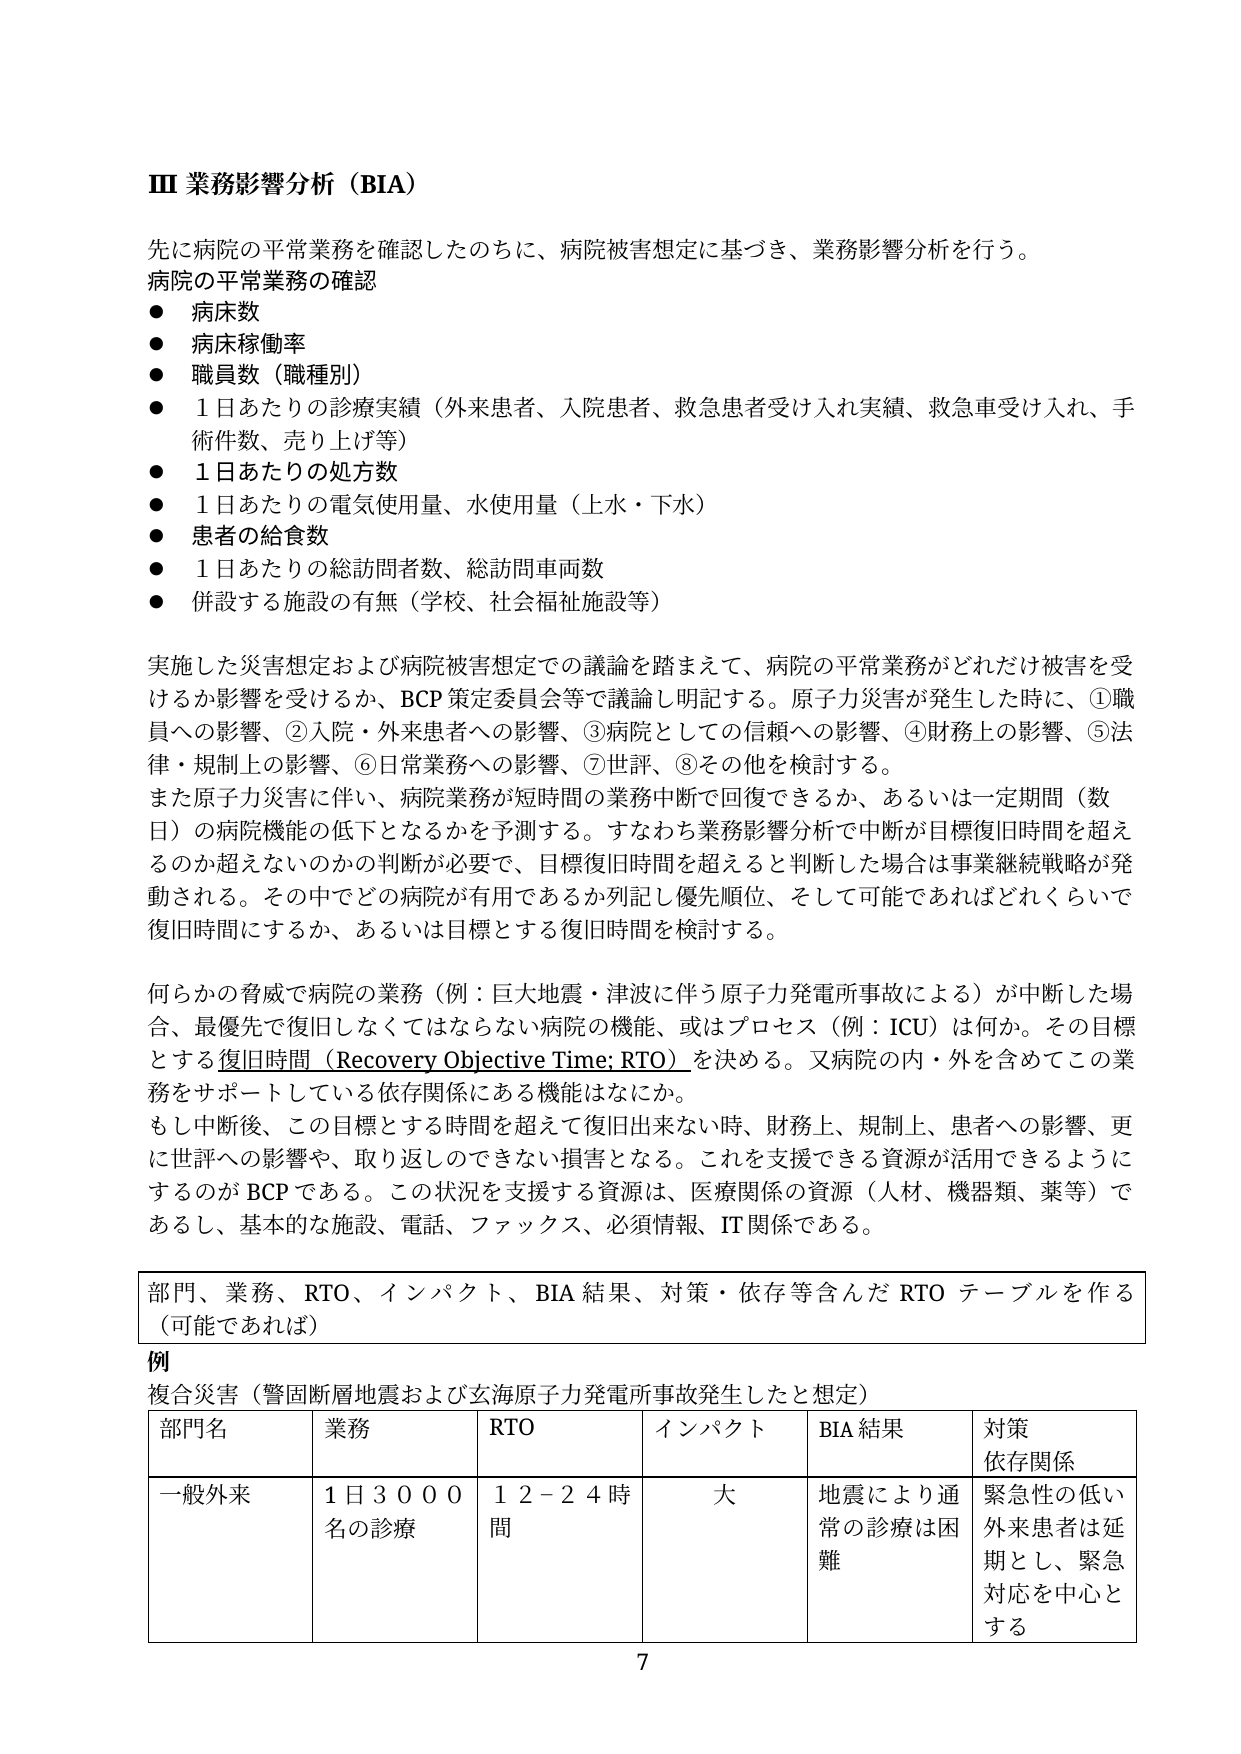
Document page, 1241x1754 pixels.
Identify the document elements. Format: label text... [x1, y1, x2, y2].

table_header BIA結果 [808, 1411, 972, 1476]
list １日あたりの電気使用量、水使用量（上水・下水） [148, 487, 1137, 520]
list 患者の給食数 [148, 520, 1137, 551]
table_header インパクト [643, 1411, 807, 1476]
list 病床稼働率 [148, 327, 1137, 359]
table_header 業務 [313, 1411, 477, 1476]
list １日あたりの総訪問者数、総訪問車両数 [148, 551, 1137, 584]
text 病院の平常業務の確認 [148, 265, 1137, 296]
text もし中断後、この目標とする時間を超えて復旧出来ない時、財務上、規制上、患者への影響、更に世評への影響や、取り返しのできない損害となる。これを支援できる資源が活用できるようにするのがBCPである。この状況を支援する資源は、医療関係の資源（人材、機器類、薬等）であるし、基本的な施設、電話、ファックス、必須情報、IT関係である。 [148, 1108, 1137, 1240]
text また原子力災害に伴い、病院業務が短時間の業務中断で回復できるか、あるいは一定期間（数日）の病院機能の低下となるかを予測する。すなわち業務影響分析で中断が目標復旧時間を超えるのか超えないのかの判断が必要で、目標復旧時間を超えると判断した場合は事業継続戦略が発動される。その中でどの病院が有用であるか列記し優先順位、そして可能であればどれくらいで復旧時間にするか、あるいは目標とする復旧時間を検討する。 [148, 780, 1137, 945]
text 複合災害（警固断層地震および玄海原子力発電所事故発生したと想定） [148, 1377, 1137, 1409]
table_cell 1日３０００名の診療 [313, 1478, 477, 1642]
list １日あたりの診療実績（外来患者、入院患者、救急患者受け入れ実績、救急車受け入れ、手術件数、売り上げ等） [148, 390, 1137, 456]
list 病床数 [148, 296, 1137, 327]
table_header 部門名 [149, 1411, 312, 1476]
text 部門、業務、RTO、インパクト、BIA結果、対策・依存等含んだRTO テーブルを作る （可能であれば） [139, 1273, 1145, 1343]
text 実施した災害想定および病院被害想定での議論を踏まえて、病院の平常業務がどれだけ被害を受けるか影響を受けるか、BCP策定委員会等で議論し明記する。原子力災害が発生した時に、①職員への影響、②入院・外来患者への影響、③病院としての信頼への影響、④財務上の影響、⑤法律・規制上の影響、⑥日常業務への影響、⑦世評、⑧その他を検討する。 [148, 648, 1137, 780]
text 何らかの脅威で病院の業務（例：巨大地震・津波に伴う原子力発電所事故による）が中断した場合、最優先で復旧しなくてはならない病院の機能、或はプロセス（例：ICU）は何か。その目標とする復旧時間（Recovery Objective Time; RTO）を決める。又病院の内・外を含めてこの業務をサポートしている依存関係にある機能はなにか。 [148, 976, 1137, 1108]
list 職員数（職種別） [148, 359, 1137, 390]
text 例 [148, 1344, 1137, 1377]
table_header 対策 依存関係 [973, 1411, 1136, 1476]
list 併設する施設の有無（学校、社会福祉施設等） [148, 584, 1137, 617]
text 先に病院の平常業務を確認したのちに、病院被害想定に基づき、業務影響分析を行う。 [148, 232, 1137, 265]
table_cell 大 [643, 1478, 807, 1642]
table_header RTO [478, 1411, 642, 1476]
table_cell 一般外来 [149, 1478, 312, 1642]
list １日あたりの処方数 [148, 456, 1137, 487]
table_cell １２−２４時間 [478, 1478, 642, 1642]
table_cell 緊急性の低い外来患者は延期とし、緊急対応を中心とする [973, 1478, 1136, 1642]
table_cell 地震により通常の診療は困難 [808, 1478, 972, 1642]
text Ⅲ 業務影響分析（BIA） [148, 165, 1137, 201]
